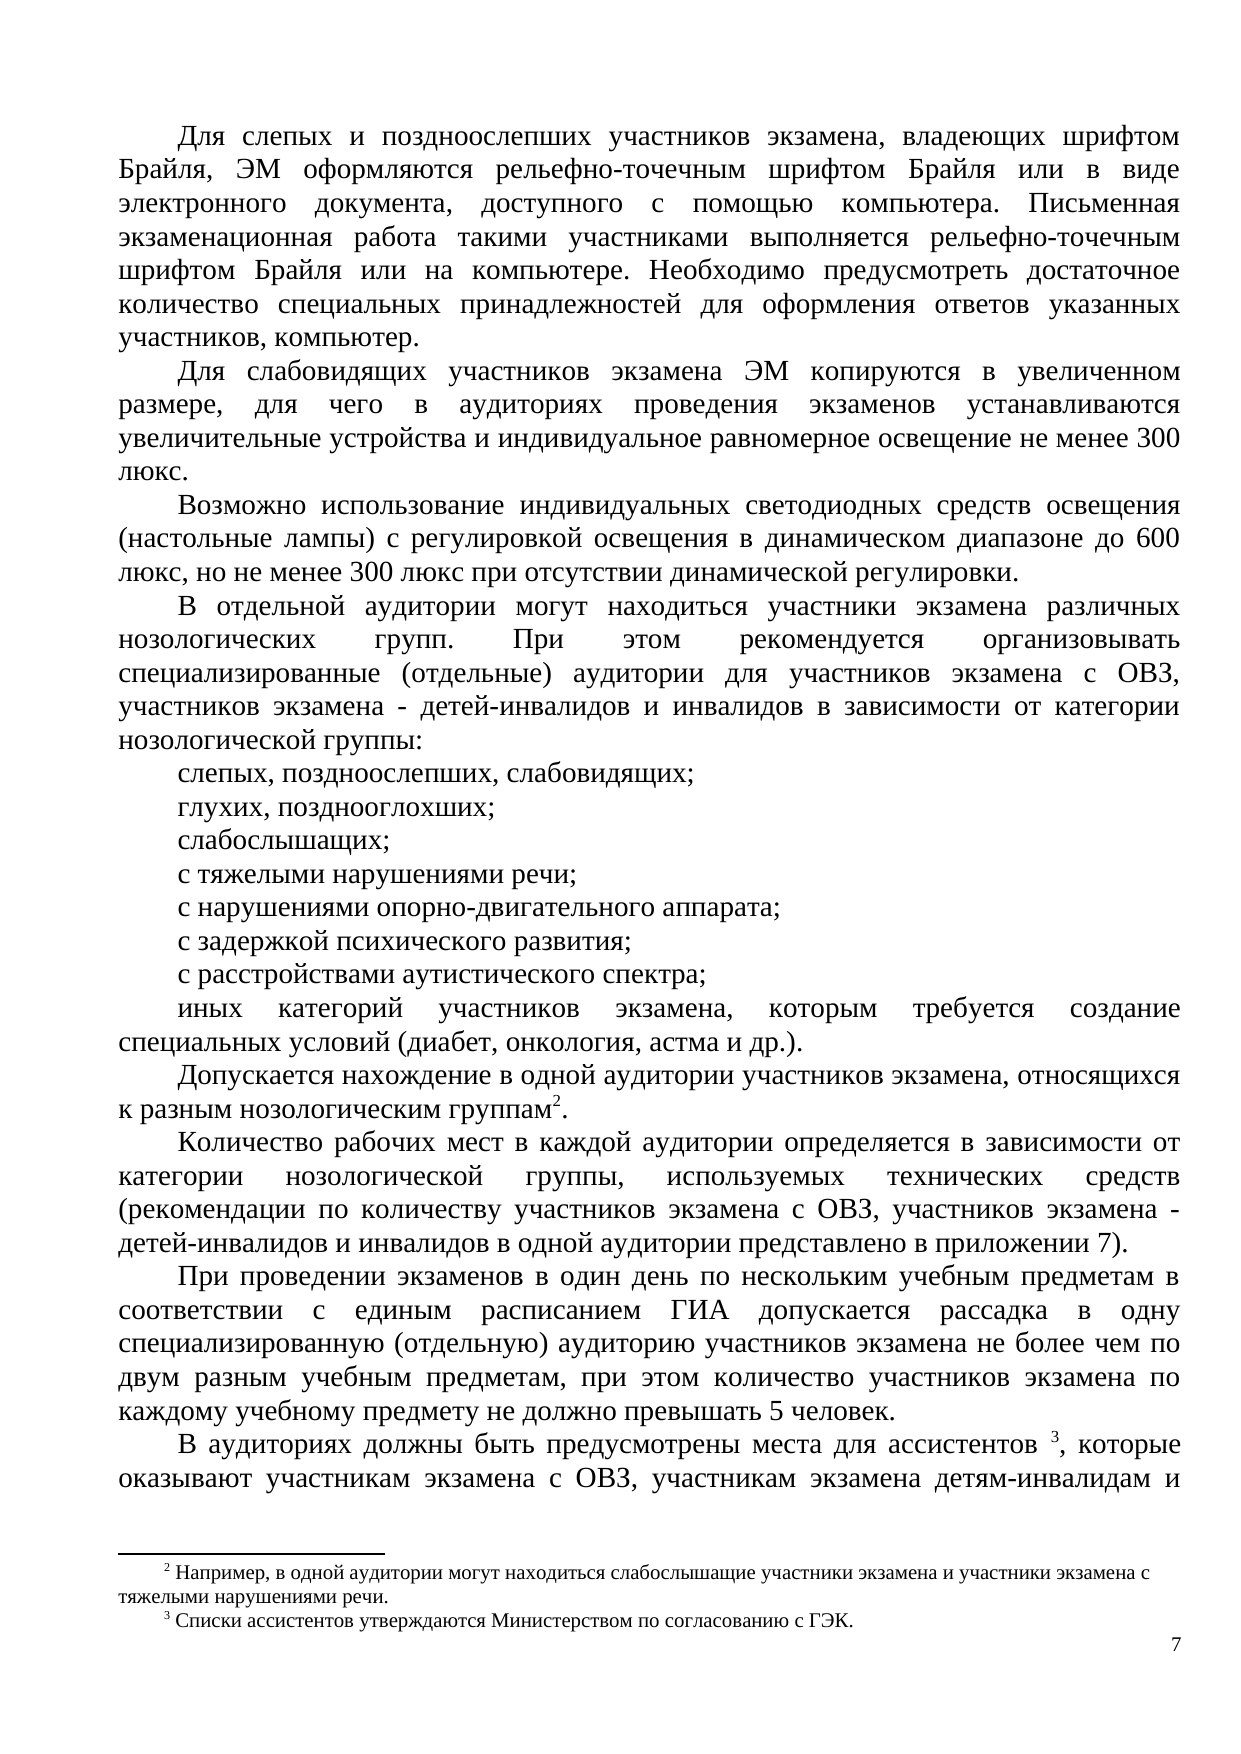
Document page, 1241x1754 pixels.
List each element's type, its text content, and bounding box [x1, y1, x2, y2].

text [118, 1426, 1181, 1493]
text с тяжелыми нарушениями речи; [118, 856, 1181, 889]
text Для слабовидящих участников экзамена ЭМ копируются в увеличенном размере, для чего в аудиториях проведения экзаменов устанавливаются увеличительные устройства и индивидуальное равномерное освещение не менее 300 люкс. [118, 353, 1181, 487]
text слепых, поздноослепших, слабовидящих; [118, 755, 1181, 789]
text слабослышащих; [118, 822, 1181, 856]
text глухих, позднооглохших; [118, 789, 1181, 822]
text Возможно использование индивидуальных светодиодных средств освещения (настольные лампы) с регулировкой освещения в динамическом диапазоне до 600 люкс, но не менее 300 люкс при отсутствии динамической регулировки. [118, 487, 1181, 588]
text иных категорий участников экзамена, которым требуется создание специальных условий (диабет, онкология, астма и др.). [118, 990, 1181, 1057]
text Для слепых и поздноослепших участников экзамена, владеющих шрифтом Брайля, ЭМ оформляются рельефно-точечным шрифтом Брайля или в виде электронного документа, доступного с помощью компьютера. Письменная экзаменационная работа такими участниками выполняется рельефно-точечным шрифтом Брайля или на компьютере. Необходимо предусмотреть достаточное количество специальных принадлежностей для оформления ответов указанных участников, компьютер. [118, 118, 1181, 353]
text При проведении экзаменов в один день по нескольким учебным предметам в соответствии с единым расписанием ГИА допускается рассадка в одну специализированную (отдельную) аудиторию участников экзамена не более чем по двум разным учебным предметам, при этом количество участников экзамена по каждому учебному предмету не должно превышать 5 человек. [118, 1258, 1181, 1426]
text с задержкой психического развития; [118, 923, 1181, 957]
text Допускается нахождение в одной аудитории участников экзамена, относящихся к разным нозологическим группам. [118, 1057, 1181, 1124]
text с расстройствами аутистического спектра; [118, 957, 1181, 990]
text с нарушениями опорно-двигательного аппарата; [118, 889, 1181, 923]
text В отдельной аудитории могут находиться участники экзамена различных нозологических групп. При этом рекомендуется организовывать специализированные (отдельные) аудитории для участников экзамена с ОВЗ, участников экзамена - детей-инвалидов и инвалидов в зависимости от категории нозологической группы: [118, 588, 1181, 755]
text Количество рабочих мест в каждой аудитории определяется в зависимости от категории нозологической группы, используемых технических средств (рекомендации по количеству участников экзамена с ОВЗ, участников экзамена - детей-инвалидов и инвалидов в одной аудитории представлено в приложении 7). [118, 1124, 1181, 1258]
